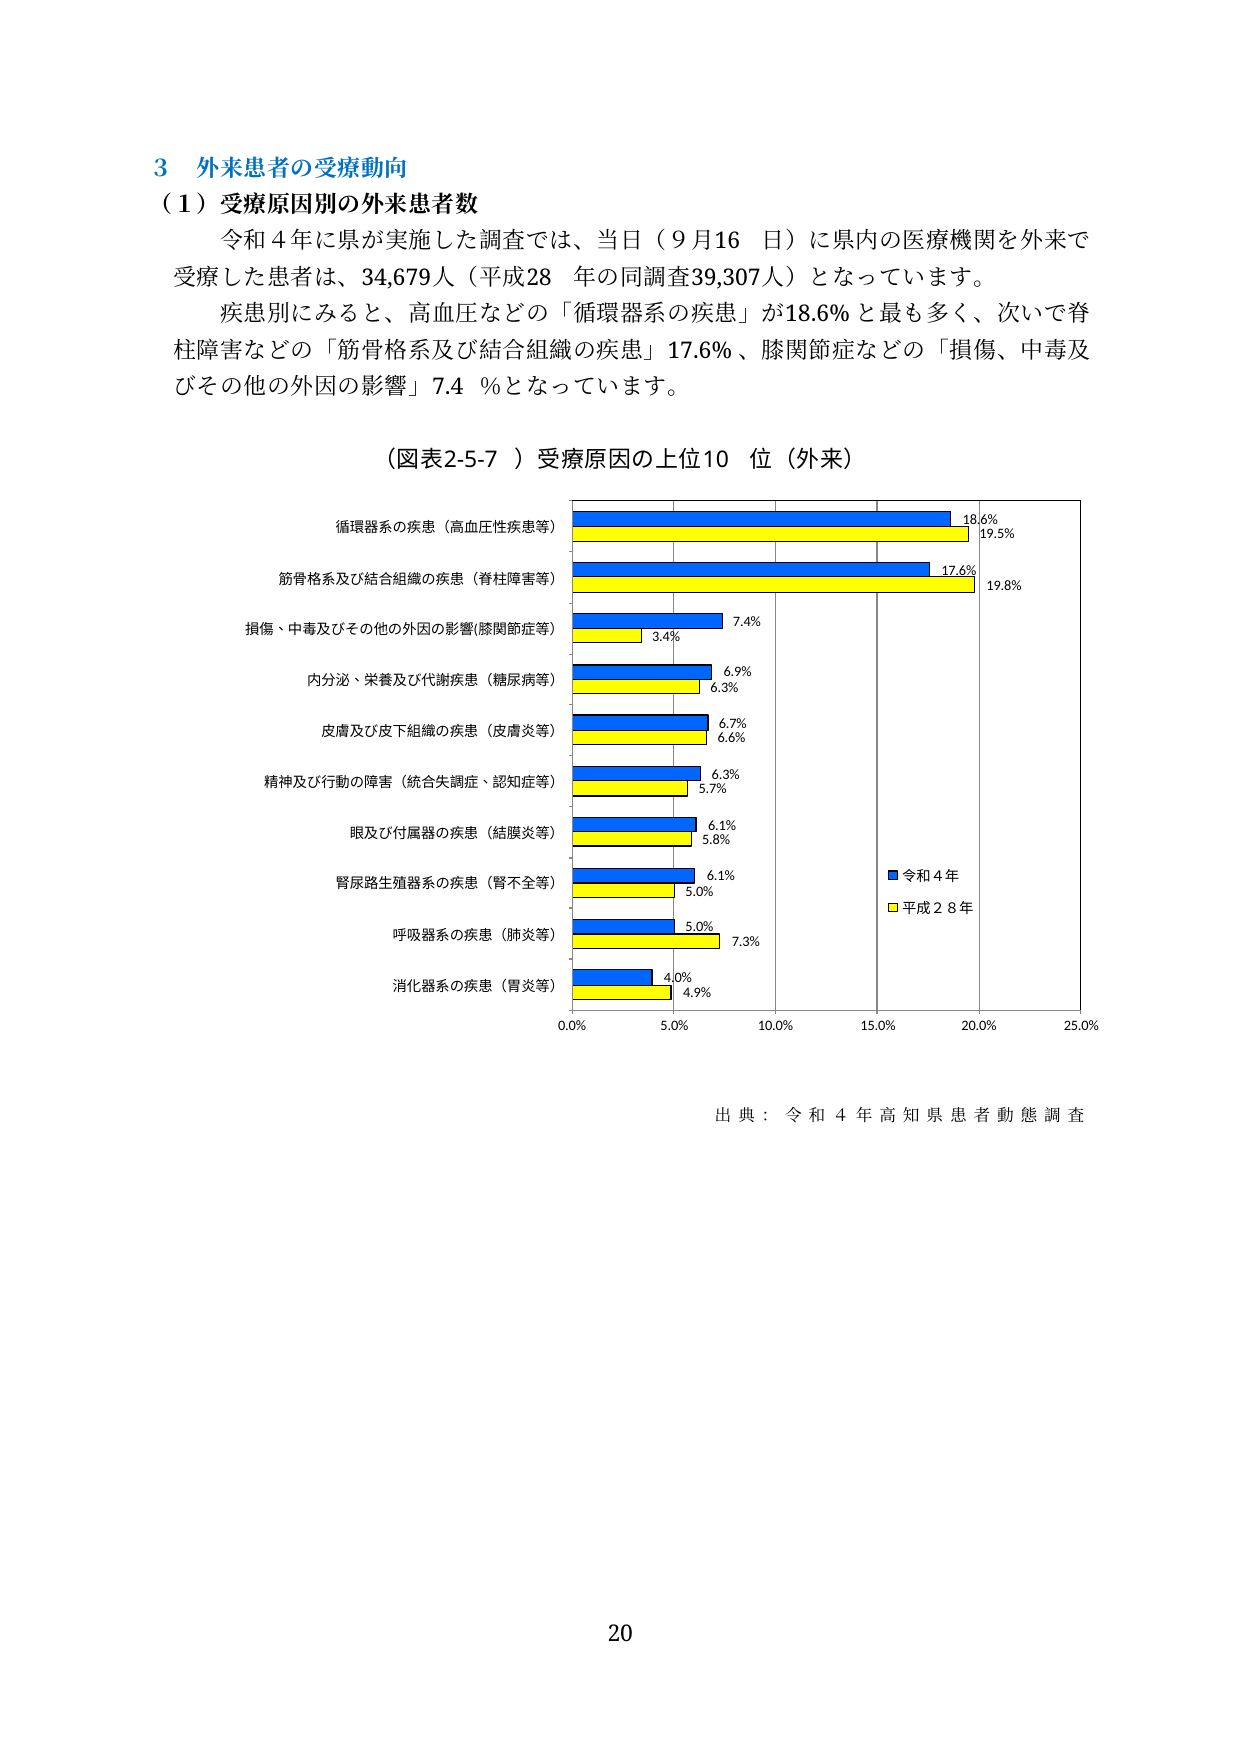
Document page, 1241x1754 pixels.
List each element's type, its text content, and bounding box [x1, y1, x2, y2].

text ３ 外来患者の受療動向 [149, 148, 1091, 184]
text 令和４年に県が実施した調査では、当日（９月16日）に県内の医療機関を外来で受療した患者は、34,679人（平成28年の同調査39,307人）となっています。 [173, 221, 1091, 294]
text 出典：令和４年高知県患者動態調査 [149, 1096, 1091, 1132]
text （１）受療原因別の外来患者数 [149, 184, 1091, 221]
text 疾患別にみると、高血圧などの「循環器系の疾患」が18.6%と最も多く、次いで脊柱障害などの「筋骨格系及び結合組織の疾患」17.6%、膝関節症などの「損傷、中毒及びその他の外因の影響」7.4％となっています。 [173, 294, 1091, 403]
text （図表2-5-7）受療原因の上位10位（外来） [149, 439, 1091, 476]
